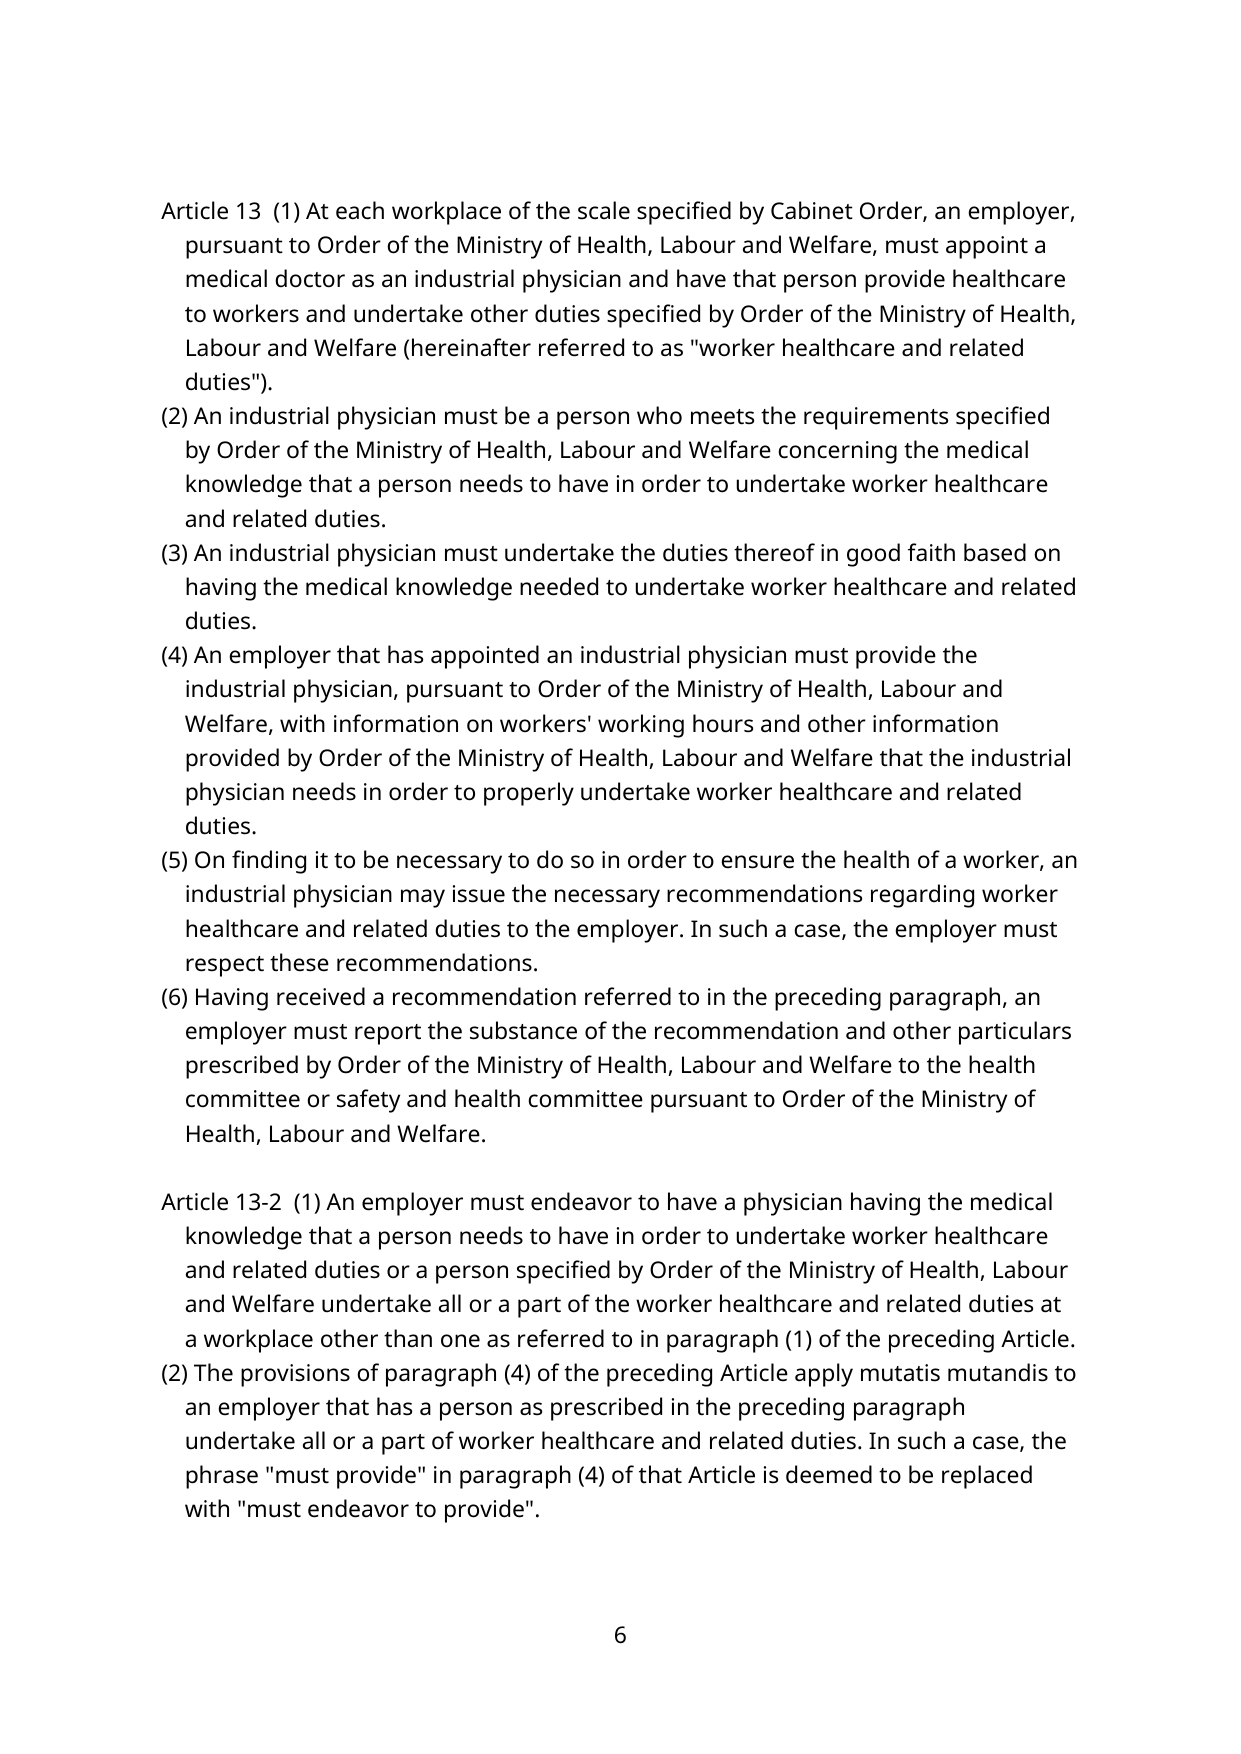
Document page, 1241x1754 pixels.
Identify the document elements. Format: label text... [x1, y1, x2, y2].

text (5) On finding it to be necessary to do so in order to ensure the health of a worker, an industrial physician may issue the necessary recommendations regarding worker healthcare and related duties to the employer. In such a case, the employer must respect these recommendations. [161, 843, 1079, 979]
text Article 13 (1) At each workplace of the scale specified by Cabinet Order, an employer, pursuant to Order of the Ministry of Health, Labour and Welfare, must appoint a medical doctor as an industrial physician and have that person provide healthcare to workers and undertake other duties specified by Order of the Ministry of Health, Labour and Welfare (hereinafter referred to as "worker healthcare and related duties"). [161, 194, 1079, 399]
text Article 13-2 (1) An employer must endeavor to have a physician having the medical knowledge that a person needs to have in order to undertake worker healthcare and related duties or a person specified by Order of the Ministry of Health, Labour and Welfare undertake all or a part of the worker healthcare and related duties at a workplace other than one as referred to in paragraph (1) of the preceding Article. [161, 1184, 1079, 1355]
text (6) Having received a recommendation referred to in the preceding paragraph, an employer must report the substance of the recommendation and other particulars prescribed by Order of the Ministry of Health, Labour and Welfare to the health committee or safety and health committee pursuant to Order of the Ministry of Health, Labour and Welfare. [161, 979, 1079, 1150]
text (4) An employer that has appointed an industrial physician must provide the industrial physician, pursuant to Order of the Ministry of Health, Labour and Welfare, with information on workers' working hours and other information provided by Order of the Ministry of Health, Labour and Welfare that the industrial physician needs in order to properly undertake worker healthcare and related duties. [161, 638, 1079, 843]
text (2) An industrial physician must be a person who meets the requirements specified by Order of the Ministry of Health, Labour and Welfare concerning the medical knowledge that a person needs to have in order to undertake worker healthcare and related duties. [161, 399, 1079, 535]
text (2) The provisions of paragraph (4) of the preceding Article apply mutatis mutandis to an employer that has a person as prescribed in the preceding paragraph undertake all or a part of worker healthcare and related duties. In such a case, the phrase "must provide" in paragraph (4) of that Article is deemed to be replaced with "must endeavor to provide". [161, 1355, 1079, 1526]
text (3) An industrial physician must undertake the duties thereof in good faith based on having the medical knowledge needed to undertake worker healthcare and related duties. [161, 535, 1079, 638]
